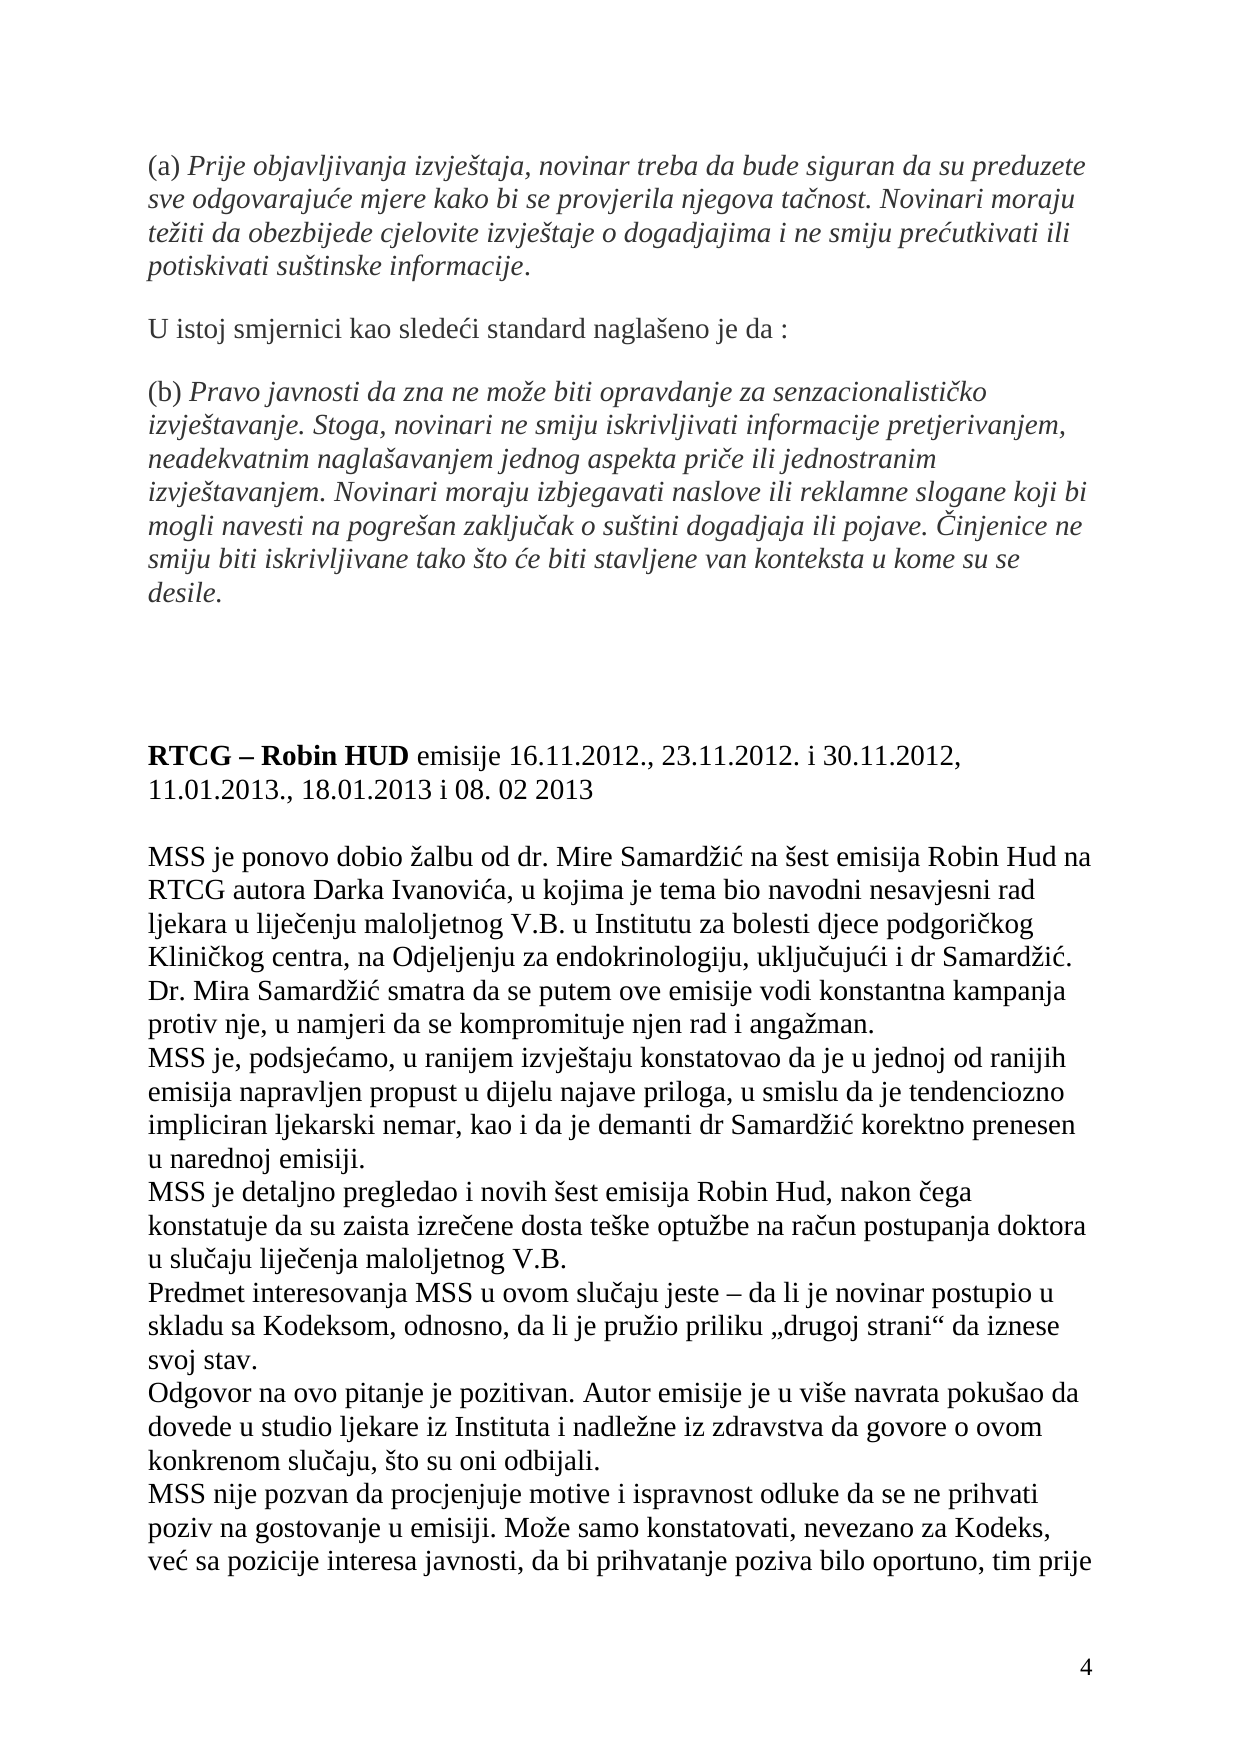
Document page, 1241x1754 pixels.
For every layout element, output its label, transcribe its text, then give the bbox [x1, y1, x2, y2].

text MSS je, podsjećamo, u ranijem izvještaju konstatovao da je u jednoj od ranijih emisija napravljen propust u dijelu najave priloga, u smislu da je tendenciozno impliciran ljekarski nemar, kao i da je demanti dr Samardžić korektno prenesen u narednoj emisiji. [148, 1040, 1093, 1174]
text (a) Prije objavljivanja izvještaja, novinar treba da bude siguran da su preduzete sve odgovarajuće mjere kako bi se provjerila njegova tačnost. Novinari moraju težiti da obezbijede cjelovite izvještaje o dogadjajima i ne smiju prećutkivati ili potiskivati suštinske informacije. [148, 148, 1093, 282]
text Odgovor na ovo pitanje je pozitivan. Autor emisije je u više navrata pokušao da dovede u studio ljekare iz Instituta i nadležne iz zdravstva da govore o ovom konkrenom slučaju, što su oni odbijali. [148, 1376, 1093, 1476]
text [148, 1476, 1093, 1577]
text (b) Pravo javnosti da zna ne može biti opravdanje za senzacionalističko izvještavanje. Stoga, novinari ne smiju iskrivljivati informacije pretjerivanjem, neadekvatnim naglašavanjem jednog aspekta priče ili jednostranim izvještavanjem. Novinari moraju izbjegavati naslove ili reklamne slogane koji bi mogli navesti na pogrešan zaključak o suštini dogadjaja ili pojave. Činjenice ne smiju biti iskrivljivane tako što će biti stavljene van konteksta u kome su se desile. [148, 374, 1093, 608]
text MSS je detaljno pregledao i novih šest emisija Robin Hud, nakon čega konstatuje da su zaista izrečene dosta teške optužbe na račun postupanja doktora u slučaju liječenja maloljetnog V.B. [148, 1174, 1093, 1275]
text RTCG – Robin HUD emisije 16.11.2012., 23.11.2012. i 30.11.2012, 11.01.2013., 18.01.2013 i 08. 02 2013 [148, 738, 1093, 805]
text Predmet interesovanja MSS u ovom slučaju jeste – da li je novinar postupio u skladu sa Kodeksom, odnosno, da li je pružio priliku „drugoj strani“ da iznese svoj stav. [148, 1275, 1093, 1376]
text Dr. Mira Samardžić smatra da se putem ove emisije vodi konstantna kampanja protiv nje, u namjeri da se kompromituje njen rad i angažman. [148, 973, 1093, 1040]
text MSS je ponovo dobio žalbu od dr. Mire Samardžić na šest emisija Robin Hud na RTCG autora Darka Ivanovića, u kojima je tema bio navodni nesavjesni rad ljekara u liječenju maloljetnog V.B. u Institutu za bolesti djece podgoričkog Kliničkog centra, na Odjeljenju za endokrinologiju, uključujući i dr Samardžić. [148, 839, 1093, 973]
text U istoj smjernici kao sledeći standard naglašeno je da : [148, 311, 1093, 344]
